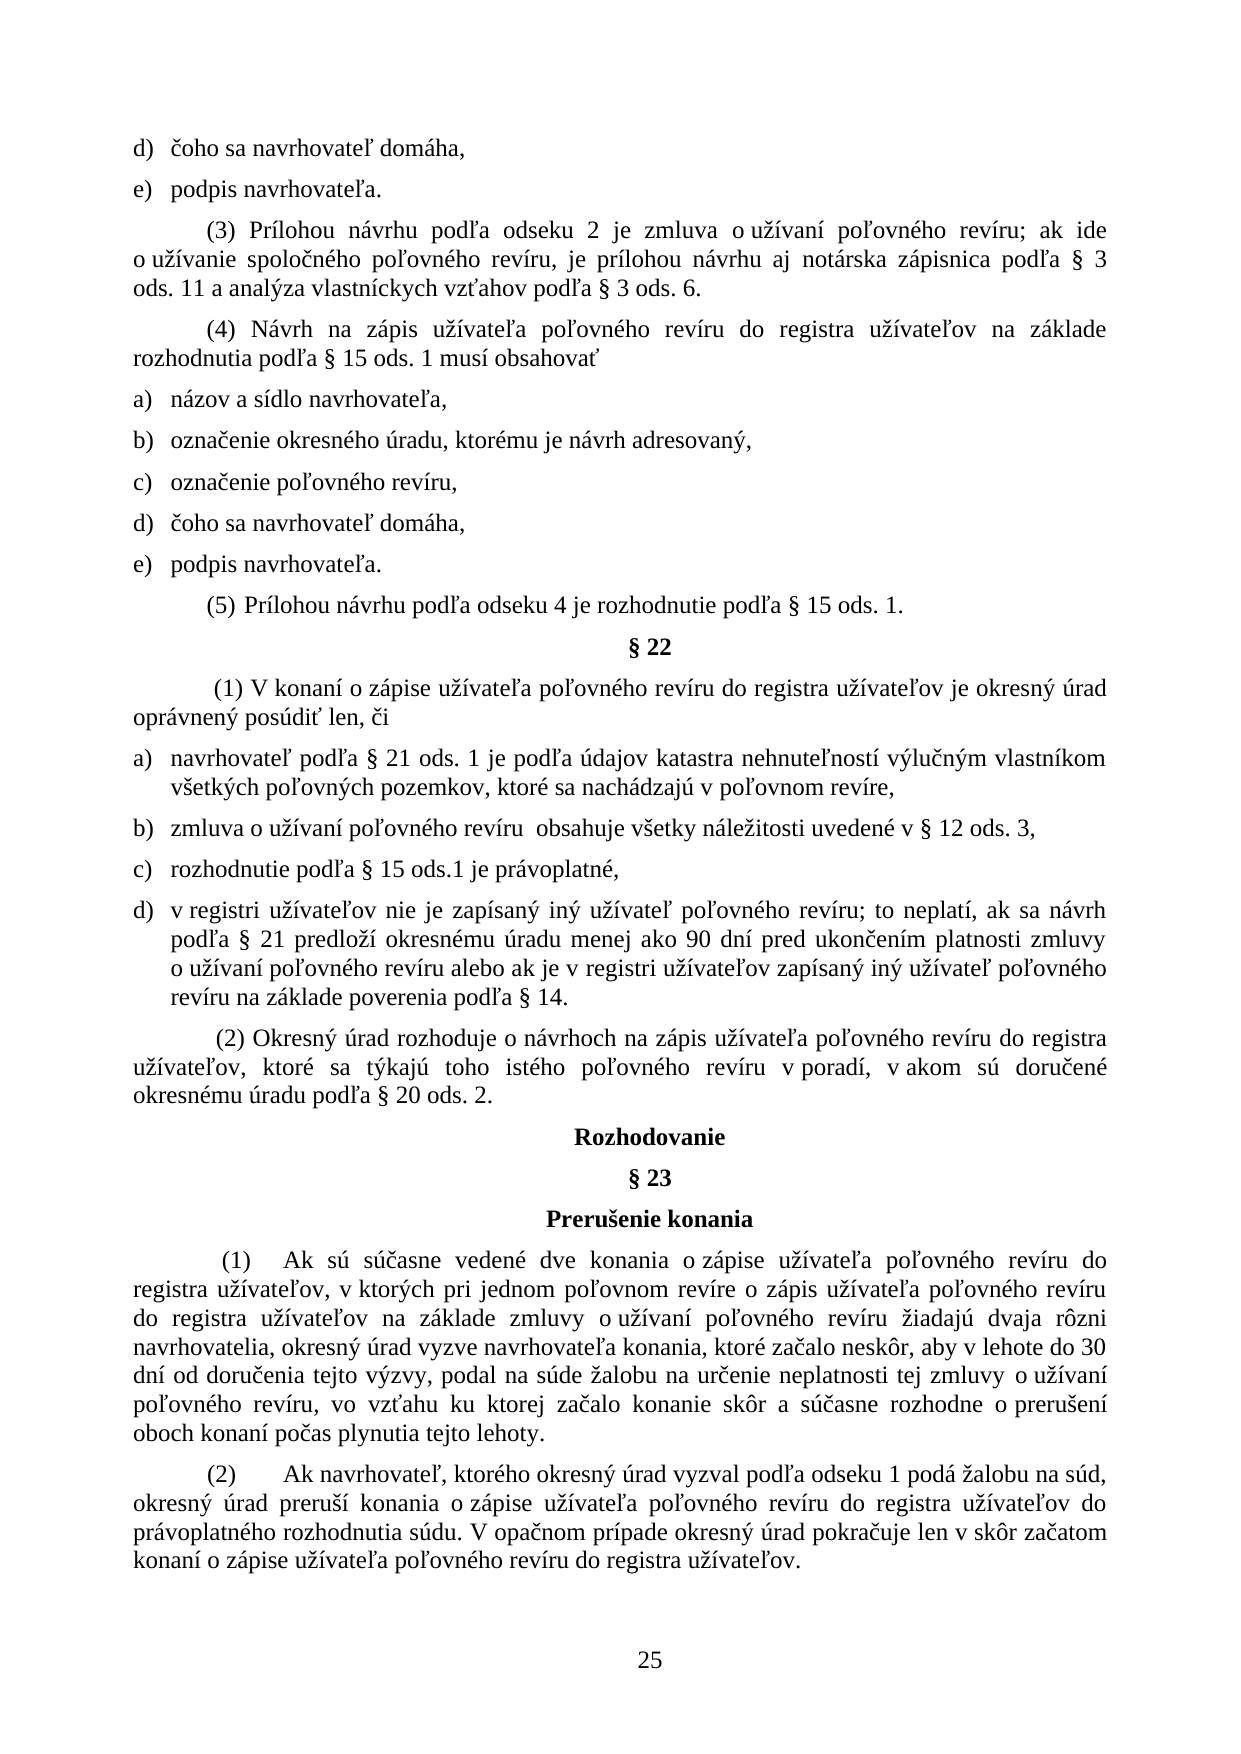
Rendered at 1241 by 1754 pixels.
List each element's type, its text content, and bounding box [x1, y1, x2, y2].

text (3) Prílohou návrhu podľa odseku 2 je zmluva o užívaní poľovného revíru; ak ide o užívanie spoločného poľovného revíru, je prílohou návrhu aj notárska zápisnica podľa § 3 ods. 11 a analýza vlastníckych vzťahov podľa § 3 ods. 6. [133, 215, 1107, 302]
list Prílohou návrhu podľa odseku 4 je rozhodnutie podľa § 15 ods. 1. [206, 590, 1107, 619]
text § 22 [133, 632, 1107, 660]
list čoho sa navrhovateľ domáha, [133, 133, 1107, 162]
text § 23 [133, 1163, 1107, 1192]
list označenie okresného úradu, ktorému je návrh adresovaný, [133, 425, 1107, 454]
list navrhovateľ podľa § 21 ods. 1 je podľa údajov katastra nehnuteľností výlučným vlastníkom všetkých poľovných pozemkov, ktoré sa nachádzajú v poľovnom revíre, [133, 743, 1107, 800]
list čoho sa navrhovateľ domáha, [133, 508, 1107, 537]
list označenie poľovného revíru, [133, 467, 1107, 495]
text (1) V konaní o zápise užívateľa poľovného revíru do registra užívateľov je okresný úrad oprávnený posúdiť len, či [133, 673, 1107, 730]
list Ak sú súčasne vedené dve konania o zápise užívateľa poľovného revíru do registra užívateľov, v ktorých pri jednom poľovnom revíre o zápis užívateľa poľovného revíru do registra užívateľov na základe zmluvy o užívaní poľovného revíru žiadajú dvaja rôzni navrhovatelia, okresný úrad vyzve navrhovateľa konania, ktoré začalo neskôr, aby v lehote do 30 dní od doručenia tejto výzvy, podal na súde žalobu na určenie neplatnosti tej zmluvy o užívaní poľovného revíru, vo vzťahu ku ktorej začalo konanie skôr a súčasne rozhodne o prerušení oboch konaní počas plynutia tejto lehoty. [133, 1245, 1107, 1447]
list v registri užívateľov nie je zapísaný iný užívateľ poľovného revíru; to neplatí, ak sa návrh podľa § 21 predloží okresnému úradu menej ako 90 dní pred ukončením platnosti zmluvy o užívaní poľovného revíru alebo ak je v registri užívateľov zapísaný iný užívateľ poľovného revíru na základe poverenia podľa § 14. [133, 895, 1107, 1010]
list zmluva o užívaní poľovného revíru obsahuje všetky náležitosti uvedené v § 12 ods. 3, [133, 813, 1107, 842]
text Prerušenie konania [133, 1204, 1107, 1233]
text (4) Návrh na zápis užívateľa poľovného revíru do registra užívateľov na základe rozhodnutia podľa § 15 ods. 1 musí obsahovať [133, 314, 1107, 372]
list podpis navrhovateľa. [133, 549, 1107, 578]
text (2) Okresný úrad rozhoduje o návrhoch na zápis užívateľa poľovného revíru do registra užívateľov, ktoré sa týkajú toho istého poľovného revíru v poradí, v akom sú doručené okresnému úradu podľa § 20 ods. 2. [133, 1023, 1107, 1109]
list názov a sídlo navrhovateľa, [133, 384, 1107, 413]
list podpis navrhovateľa. [133, 174, 1107, 203]
list Ak navrhovateľ, ktorého okresný úrad vyzval podľa odseku 1 podá žalobu na súd, okresný úrad preruší konania o zápise užívateľa poľovného revíru do registra užívateľov do právoplatného rozhodnutia súdu. V opačnom prípade okresný úrad pokračuje len v skôr začatom konaní o zápise užívateľa poľovného revíru do registra užívateľov. [133, 1459, 1107, 1574]
text Rozhodovanie [133, 1122, 1107, 1150]
list rozhodnutie podľa § 15 ods.1 je právoplatné, [133, 854, 1107, 883]
